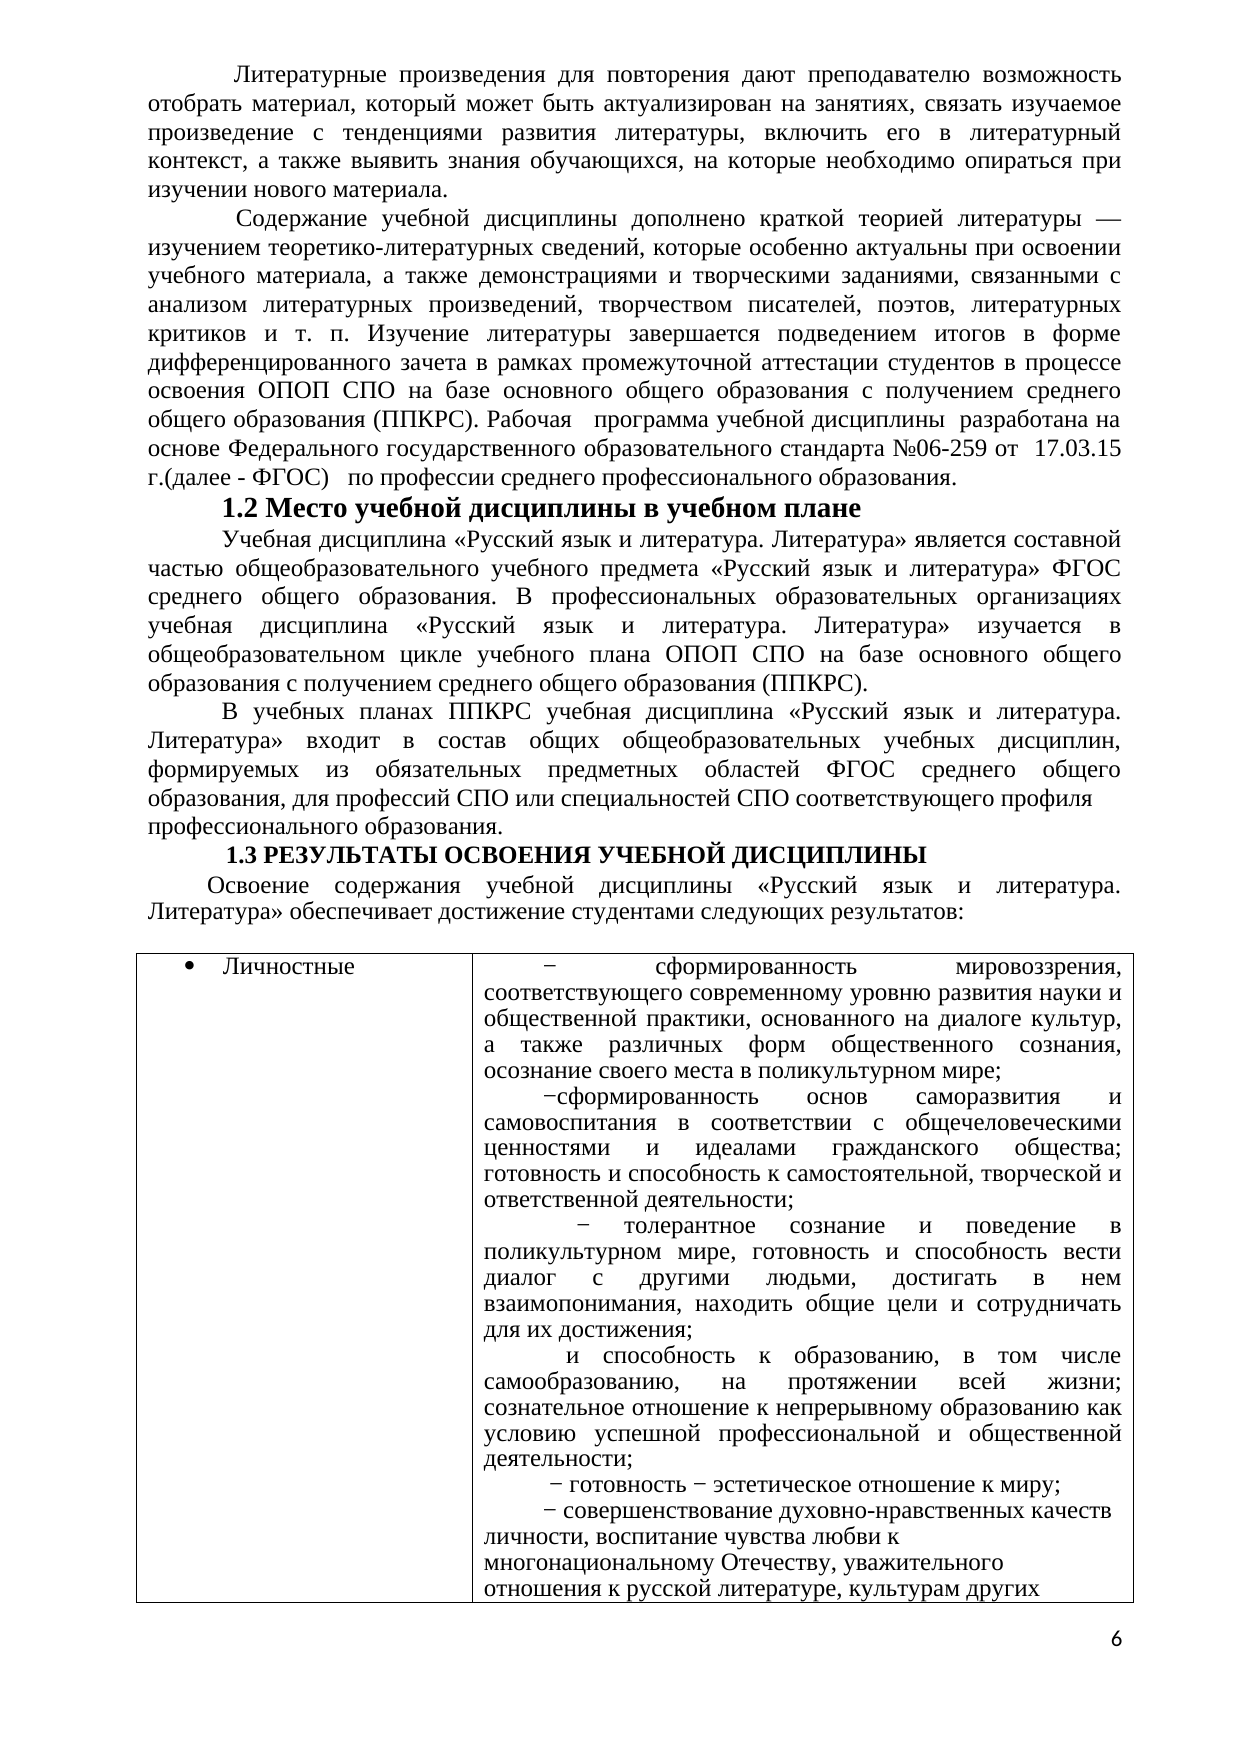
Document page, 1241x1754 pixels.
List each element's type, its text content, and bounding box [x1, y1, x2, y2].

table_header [473, 954, 1133, 1602]
text В учебных планах ППКРС учебная дисциплина «Русский язык и литература. Литература» входит в состав общих общеобразовательных учебных дисциплин, формируемых из обязательных предметных областей ФГОС среднего общего образования, для профессий СПО или специальностей СПО соответствующего профиля [148, 696, 1122, 811]
text 1.2 Место учебной дисциплины в учебном плане [148, 490, 1122, 524]
text Освоение содержания учебной дисциплины «Русский язык и литература. Литература» обеспечивает достижение студентами следующих результатов: [148, 873, 1122, 925]
text профессионального образования. [148, 811, 1122, 840]
text Учебная дисциплина «Русский язык и литература. Литература» является составной частью общеобразовательного учебного предмета «Русский язык и литература» ФГОС среднего общего образования. В профессиональных образовательных организациях учебная дисциплина «Русский язык и литература. Литература» изучается в общеобразовательном цикле учебного плана ОПОП СПО на базе основного общего образования с получением среднего общего образования (ППКРС). [148, 524, 1122, 696]
text Литературные произведения для повторения дают преподавателю возможность отобрать материал, который может быть актуализирован на занятиях, связать изучаемое произведение с тенденциями развития литературы, включить его в литературный контекст, а также выявить знания обучающихся, на которые необходимо опираться при изучении нового материала. [148, 59, 1122, 203]
table_header Личностные [137, 954, 472, 1602]
text Содержание учебной дисциплины дополнено краткой теорией литературы — изучением теоретико-литературных сведений, которые особенно актуальны при освоении учебного материала, а также демонстрациями и творческими заданиями, связанными с анализом литературных произведений, творчеством писателей, поэтов, литературных критиков и т. п. Изучение литературы завершается подведением итогов в форме дифференцированного зачета в рамках промежуточной аттестации студентов в процессе освоения ОПОП СПО на базе основного общего образования с получением среднего общего образования (ППКРС). Рабочая программа учебной дисциплины разработана на основе Федерального государственного образовательного стандарта №06-259 от 17.03.15 г.(далее - ФГОС) по профессии среднего профессионального образования. [148, 203, 1122, 490]
text 1.3 РЕЗУЛЬТАТЫ ОСВОЕНИЯ УЧЕБНОЙ ДИСЦИПЛИНЫ [148, 840, 1122, 869]
